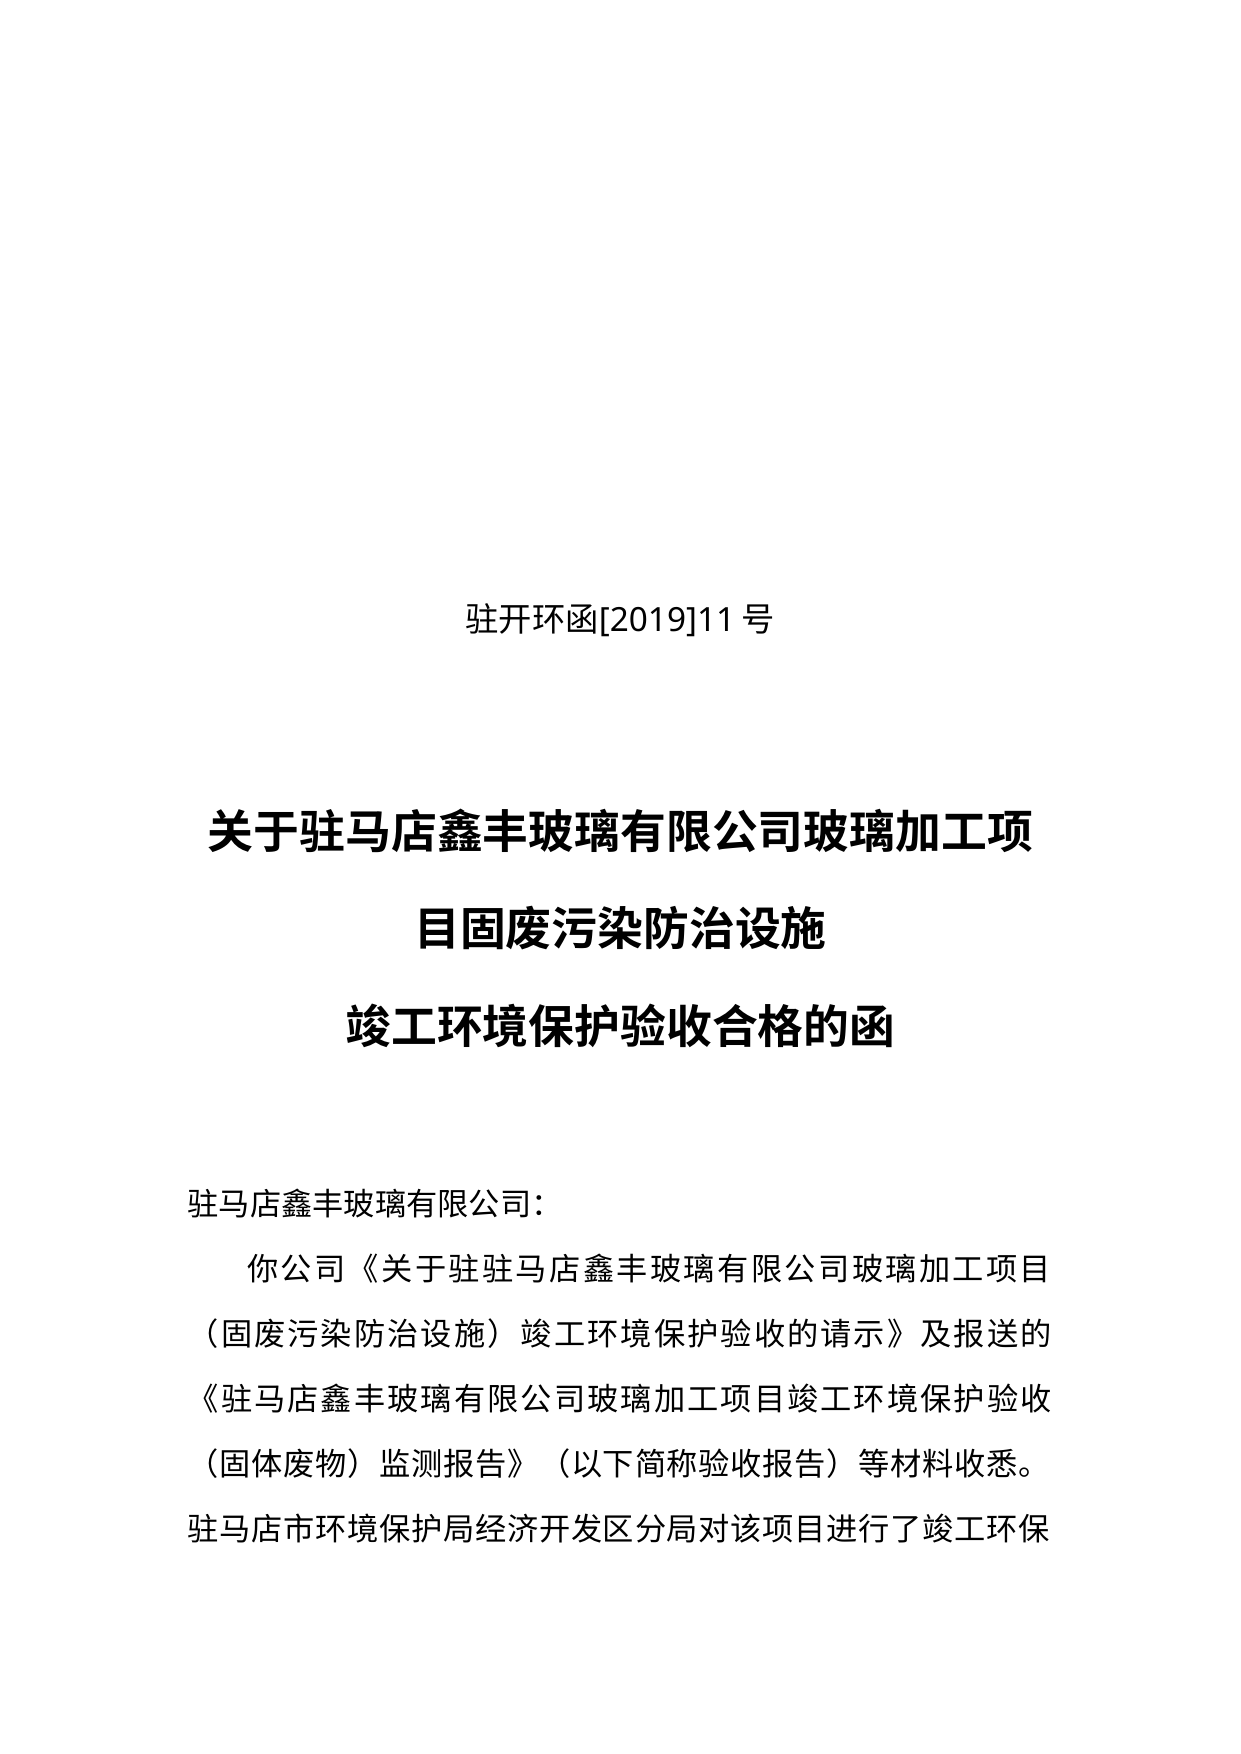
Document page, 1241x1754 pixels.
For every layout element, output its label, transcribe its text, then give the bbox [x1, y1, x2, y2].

text 竣工环境保护验收合格的函 [187, 974, 1053, 1072]
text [187, 1234, 1053, 1559]
text 驻开环函[2019]11号 [187, 584, 1053, 649]
text 驻马店鑫丰玻璃有限公司： [187, 1169, 1053, 1234]
text 关于驻马店鑫丰玻璃有限公司玻璃加工项目固废污染防治设施 [187, 779, 1053, 974]
